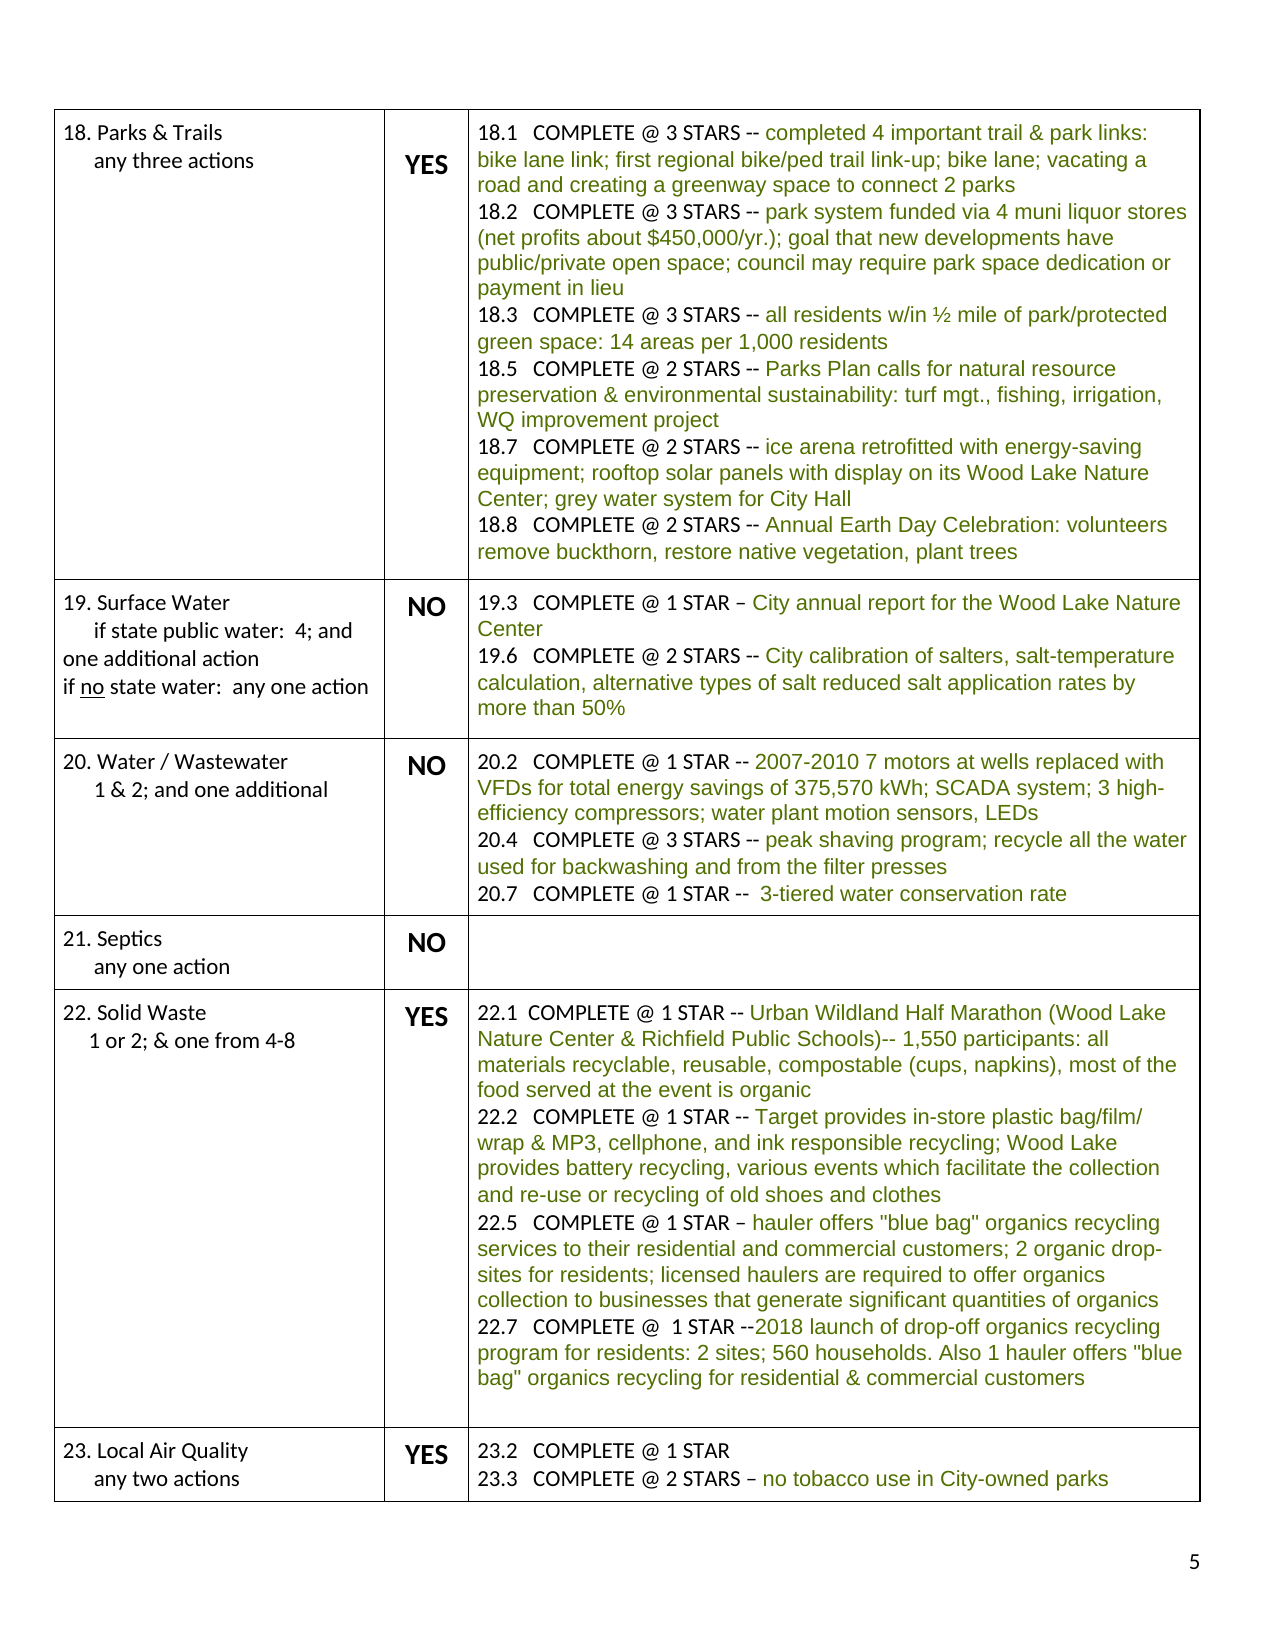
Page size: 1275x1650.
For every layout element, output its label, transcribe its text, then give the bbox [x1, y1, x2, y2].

table_cell YES [385, 990, 468, 1427]
table_cell YES [385, 110, 468, 579]
table_cell 18. Parks & Trails any three actions [55, 110, 384, 579]
table_cell 18.1 COMPLETE @ 3 STARS -- completed 4 important trail & park links: bike lane link; first regional bike/ped trail link-up; bike lane; vacating a road and creating a greenway space to connect 2 parks 18.2 COMPLETE @ 3 STARS -- park system funded via 4 muni liquor stores (net profits about $450,000/yr.); goal that new developments have public/private open space; council may require park space dedication or payment in lieu 18.3 COMPLETE @ 3 STARS -- all residents w/in ½ mile of park/protected green space: 14 areas per 1,000 residents 18.5 COMPLETE @ 2 STARS -- Parks Plan calls for natural resource preservation & environmental sustainability: turf mgt., fishing, irrigation, WQ improvement project 18.7 COMPLETE @ 2 STARS -- ice arena retrofitted with energy-saving equipment; rooftop solar panels with display on its Wood Lake Nature Center; grey water system for City Hall 18.8 COMPLETE @ 2 STARS -- Annual Earth Day Celebration: volunteers remove buckthorn, restore native vegetation, plant trees [469, 110, 1199, 579]
table_cell 23. Local Air Quality any two actions [55, 1428, 384, 1501]
table_cell 22. Solid Waste 1 or 2; & one from 4-8 [55, 990, 384, 1427]
table_cell 19. Surface Water if state public water: 4; and one additional action if no state water: any one action [55, 580, 384, 738]
table_cell 22.1 COMPLETE @ 1 STAR -- Urban Wildland Half Marathon (Wood Lake Nature Center & Richfield Public Schools)-- 1,550 participants: all materials recyclable, reusable, compostable (cups, napkins), most of the food served at the event is organic 22.2 COMPLETE @ 1 STAR -- Target provides in-store plastic bag/film/ wrap & MP3, cellphone, and ink responsible recycling; Wood Lake provides battery recycling, various events which facilitate the collection and re-use or recycling of old shoes and clothes 22.5 COMPLETE @ 1 STAR – hauler offers "blue bag" organics recycling services to their residential and commercial customers; 2 organic drop-sites for residents; licensed haulers are required to offer organics collection to businesses that generate significant quantities of organics 22.7 COMPLETE @ 1 STAR --2018 launch of drop-off organics recycling program for residents: 2 sites; 560 households. Also 1 hauler offers "blue bag" organics recycling for residential & commercial customers [469, 990, 1199, 1427]
table_cell YES [385, 1428, 468, 1501]
table_cell NO [385, 739, 468, 915]
table_cell [469, 916, 1199, 989]
table_cell NO [385, 916, 468, 989]
table_cell 20.2 COMPLETE @ 1 STAR -- 2007-2010 7 motors at wells replaced with VFDs for total energy savings of 375,570 kWh; SCADA system; 3 high-efficiency compressors; water plant motion sensors, LEDs 20.4 COMPLETE @ 3 STARS -- peak shaving program; recycle all the water used for backwashing and from the filter presses 20.7 COMPLETE @ 1 STAR -- 3-tiered water conservation rate [469, 739, 1199, 915]
table_cell 21. Septics any one action [55, 916, 384, 989]
table_cell 23.2 COMPLETE @ 1 STAR 23.3 COMPLETE @ 2 STARS – no tobacco use in City-owned parks [469, 1428, 1199, 1501]
table_cell 19.3 COMPLETE @ 1 STAR – City annual report for the Wood Lake Nature Center 19.6 COMPLETE @ 2 STARS -- City calibration of salters, salt-temperature calculation, alternative types of salt reduced salt application rates by more than 50% [469, 580, 1199, 738]
table_cell 20. Water / Wastewater 1 & 2; and one additional [55, 739, 384, 915]
table_cell NO [385, 580, 468, 738]
